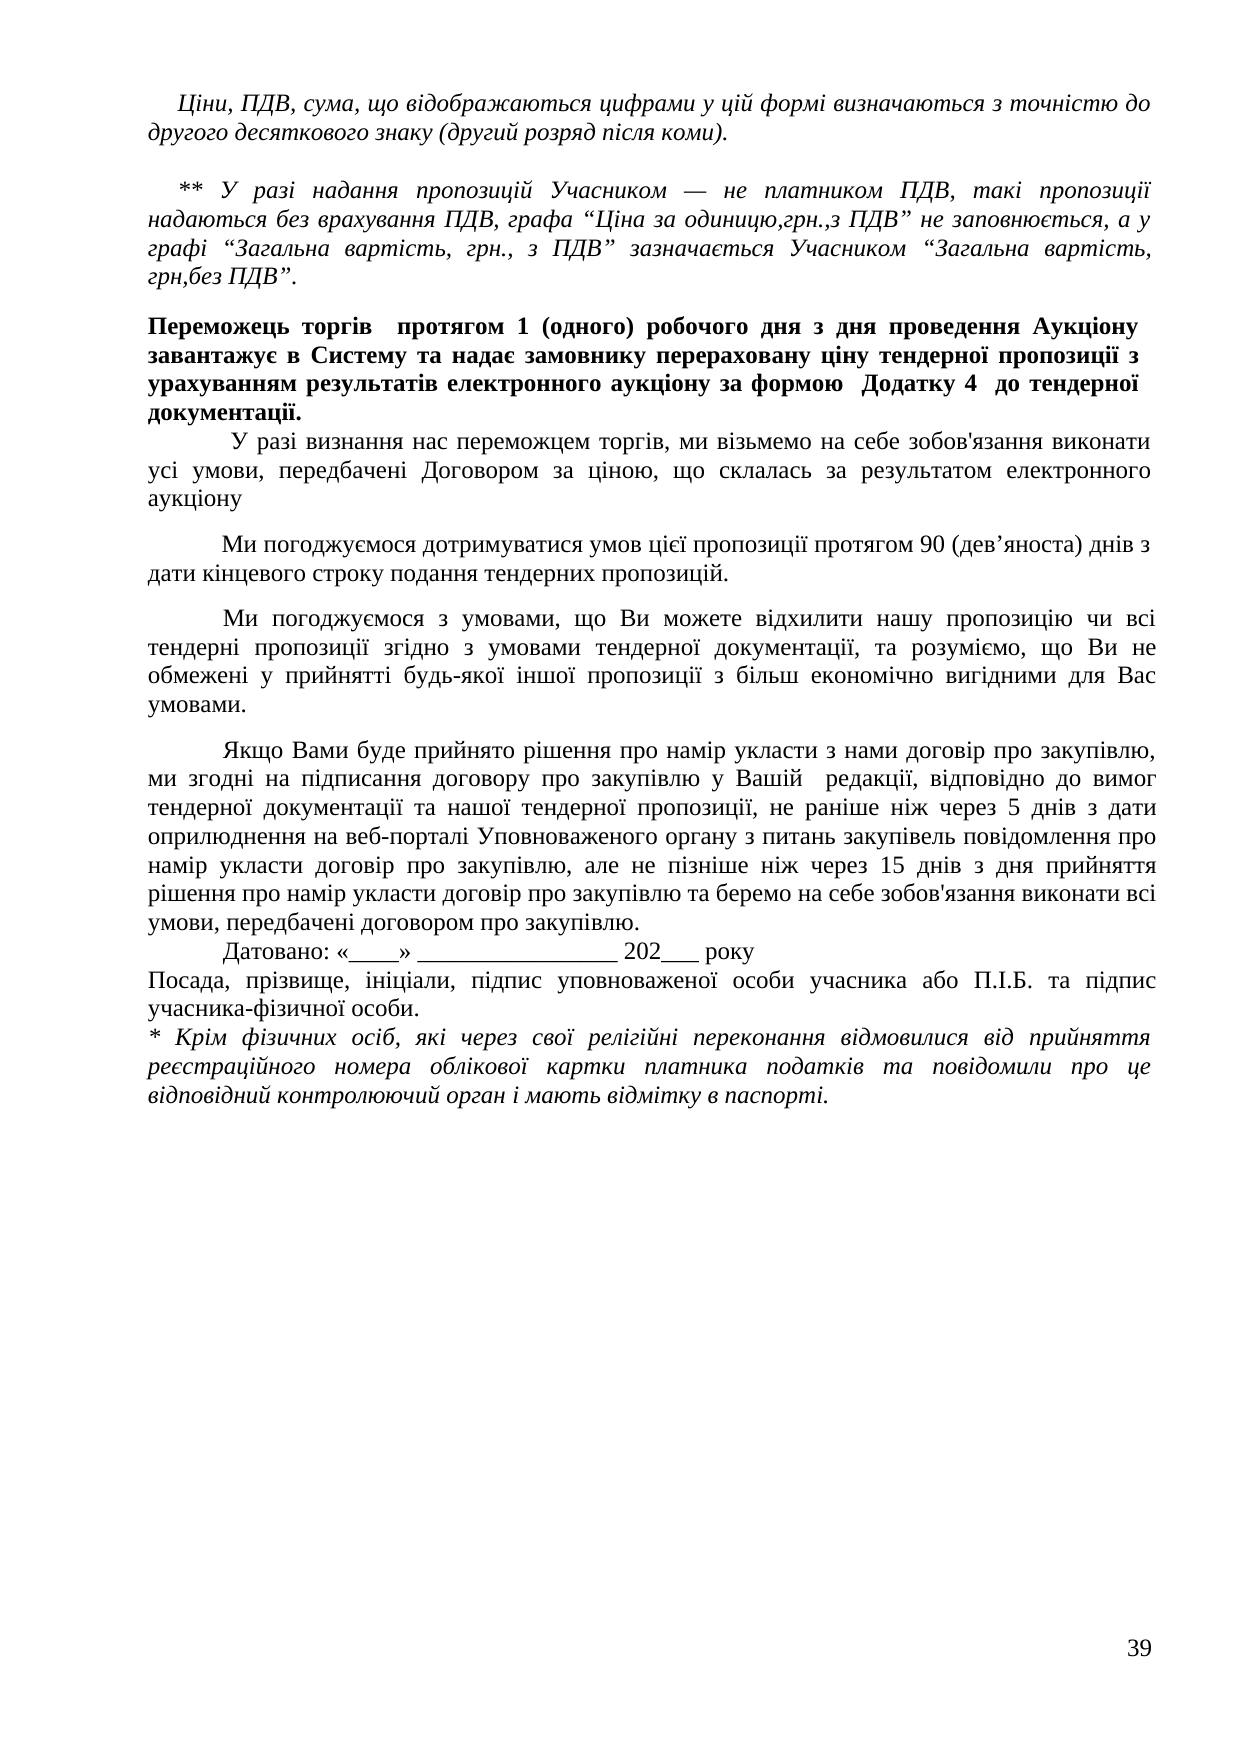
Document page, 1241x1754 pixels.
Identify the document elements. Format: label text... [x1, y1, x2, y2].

text Якщо Вами буде прийнято рішення про намір укласти з нами договір про закупівлю, ми згодні на підписання договору про закупівлю у Вашій редакції, відповідно до вимог тендерної документації та нашої тендерної пропозиції, не раніше ніж через 5 днів з дати оприлюднення на веб-порталі Уповноваженого органу з питань закупівель повідомлення про намір укласти договір про закупівлю, але не пізніше ніж через 15 днів з дня прийняття рішення про намір укласти договір про закупівлю та беремо на себе зобов'язання виконати всі умови, передбачені договором про закупівлю. [148, 735, 1157, 936]
text Ціни, ПДВ, сума, що відображаються цифрами у цій формі визначаються з точністю до другого десяткового знаку (другий розряд після коми). [148, 88, 1152, 146]
text Посада, прізвище, ініціали, підпис уповноваженої особи учасника або П.І.Б. та підпис учасника-фізичної особи. [148, 965, 1157, 1022]
text У разі визнання нас переможцем торгів, ми візьмемо на себе зобов'язання виконати усі умови, передбачені Договором за ціною, що склалась за результатом електронного аукціону [148, 426, 1152, 512]
text Ми погоджуємося з умовами, що Ви можете відхилити нашу пропозицію чи всі тендерні пропозиції згідно з умовами тендерної документації, та розуміємо, що Ви не обмежені у прийнятті будь-якої іншої пропозиції з більш економічно вигідними для Вас умовами. [148, 603, 1157, 718]
text Переможець торгів протягом 1 (одного) робочого дня з дня проведення Аукціону завантажує в Систему та надає замовнику перераховану ціну тендерної пропозиції з урахуванням результатів електронного аукціону за формою Додатку 4 до тендерної документації. [148, 311, 1140, 426]
text Ми погоджуємося дотримуватися умов цієї пропозиції протягом 90 (дев’яноста) днів з дати кінцевого строку подання тендерних пропозицій. [148, 529, 1152, 586]
text * Крім фізичних осіб, які через свої релігійні переконання відмовилися від прийняття реєстраційного номера облікової картки платника податків та повідомили про це відповідний контролюючий орган і мають відмітку в паспорті. [148, 1022, 1152, 1108]
text Датовано: «____» ________________ 202___ року [148, 936, 1157, 965]
text ** У разі надання пропозицій Учасником — не платником ПДВ, такі пропозиції надаються без врахування ПДВ, графа “Ціна за одиницю,грн.,з ПДВ” не заповнюється, а у графі “Загальна вартість, грн., з ПДВ” зазначається Учасником “Загальна вартість, грн,без ПДВ”. [148, 175, 1152, 290]
